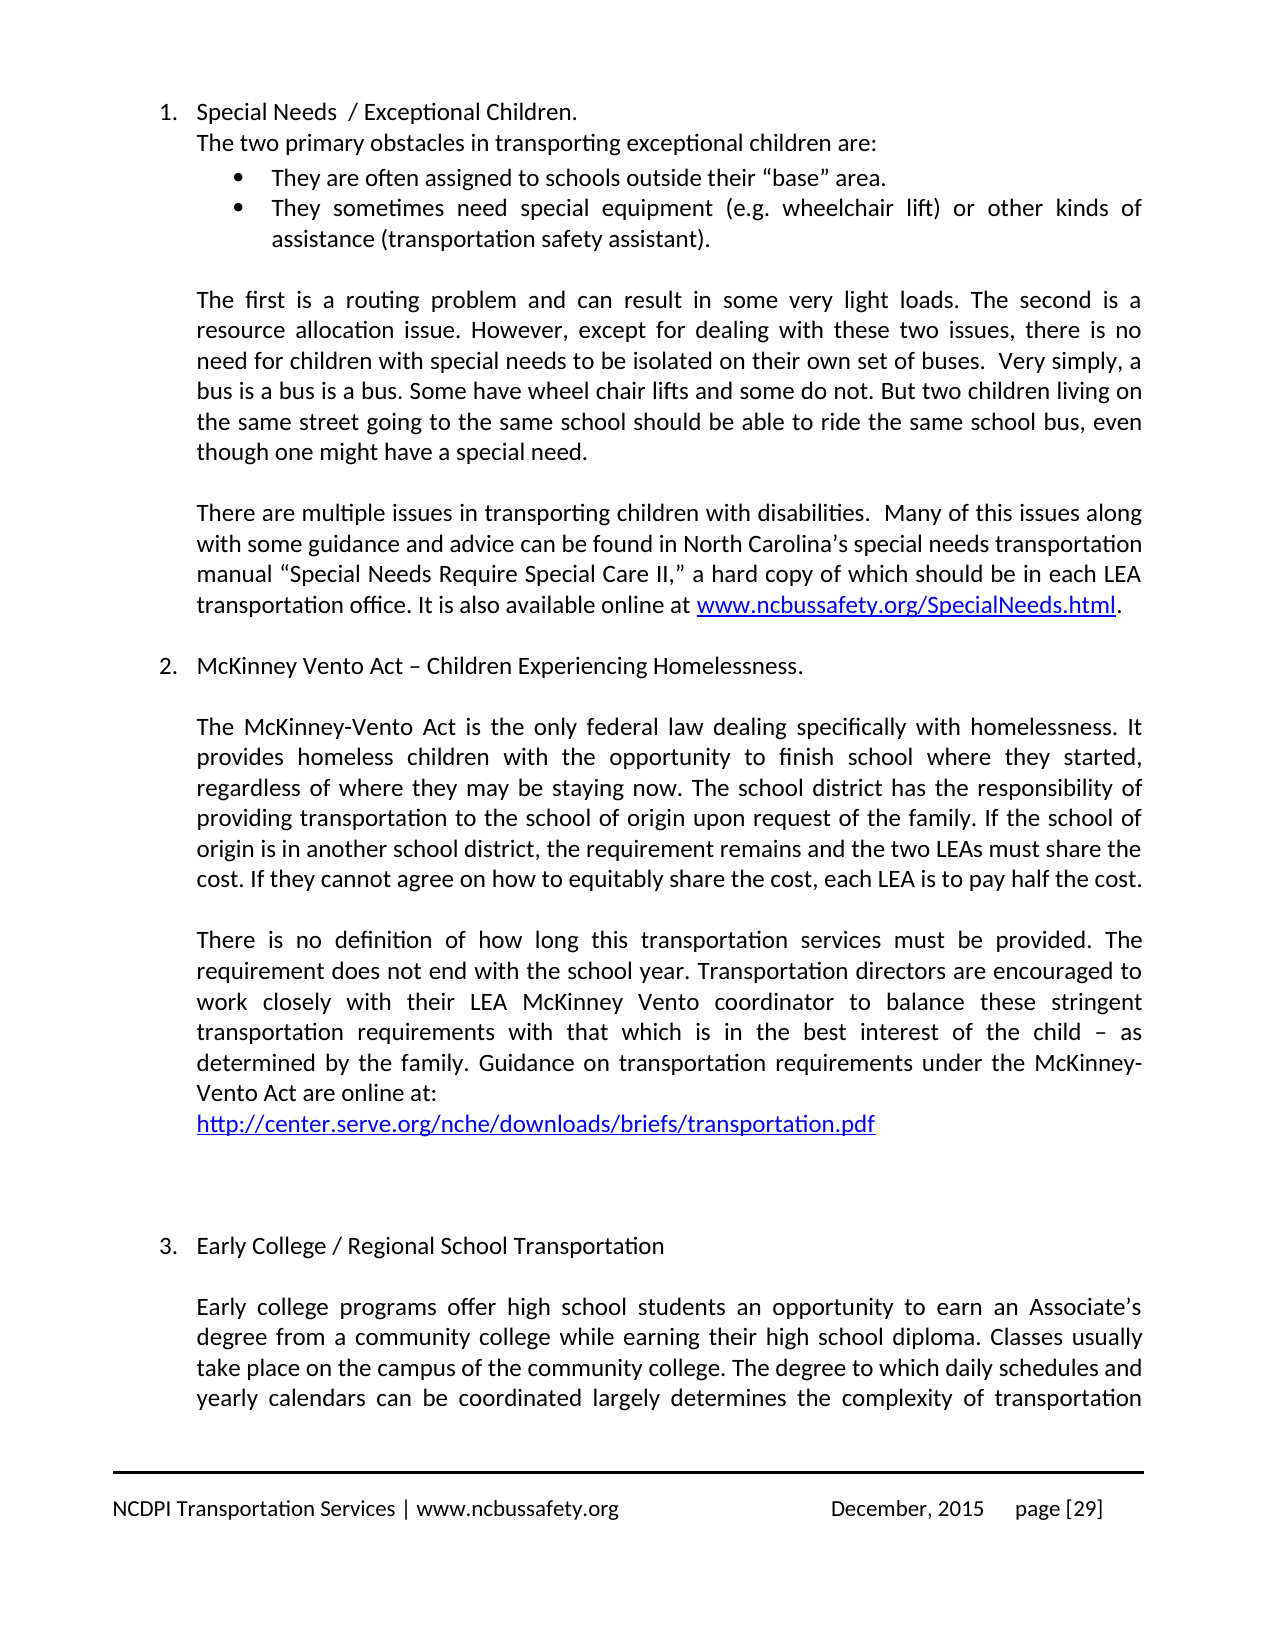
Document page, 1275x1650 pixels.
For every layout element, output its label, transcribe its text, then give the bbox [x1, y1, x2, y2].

list They sometimes need special equipment (e.g. wheelchair lift) or other kinds of assistance (transportation safety assistant). [234, 192, 1144, 253]
text The first is a routing problem and can result in some very light loads. The second is a resource allocation issue. However, except for dealing with these two issues, there is no need for children with special needs to be isolated on their own set of buses. Very simply, a bus is a bus is a bus. Some have wheel chair lifts and some do not. But two children living on the same street going to the same school should be able to ride the same school bus, even though one might have a special need. [196, 284, 1144, 467]
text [196, 1291, 1144, 1413]
subtitle Special Needs / Exceptional Children. [159, 96, 1144, 127]
text There is no definition of how long this transportation services must be provided. The requirement does not end with the school year. Transportation directors are encouraged to work closely with their LEA McKinney Vento coordinator to balance these stringent transportation requirements with that which is in the best interest of the child – as determined by the family. Guidance on transportation requirements under the McKinney-Vento Act are online at: [196, 925, 1144, 1108]
text The McKinney-Vento Act is the only federal law dealing specifically with homelessness. It provides homeless children with the opportunity to finish school where they started, regardless of where they may be staying now. The school district has the responsibility of providing transportation to the school of origin upon request of the family. If the school of origin is in another school district, the requirement remains and the two LEAs must share the cost. If they cannot agree on how to equitably share the cost, each LEA is to pay half the cost. [196, 711, 1144, 894]
subtitle McKinney Vento Act – Children Experiencing Homelessness. [159, 650, 1144, 681]
text There are multiple issues in transporting children with disabilities. Many of this issues along with some guidance and advice can be found in North Carolina’s special needs transportation manual “Special Needs Require Special Care II,” a hard copy of which should be in each LEA transportation office. It is also available online at www.ncbussafety.org/SpecialNeeds.html. [196, 497, 1144, 619]
text The two primary obstacles in transporting exceptional children are: [168, 127, 1144, 157]
text http://center.serve.org/nche/downloads/briefs/transportation.pdf [196, 1108, 1144, 1138]
list They are often assigned to schools outside their “base” area. [234, 162, 1144, 192]
subtitle Early College / Regional School Transportation [159, 1230, 1144, 1260]
